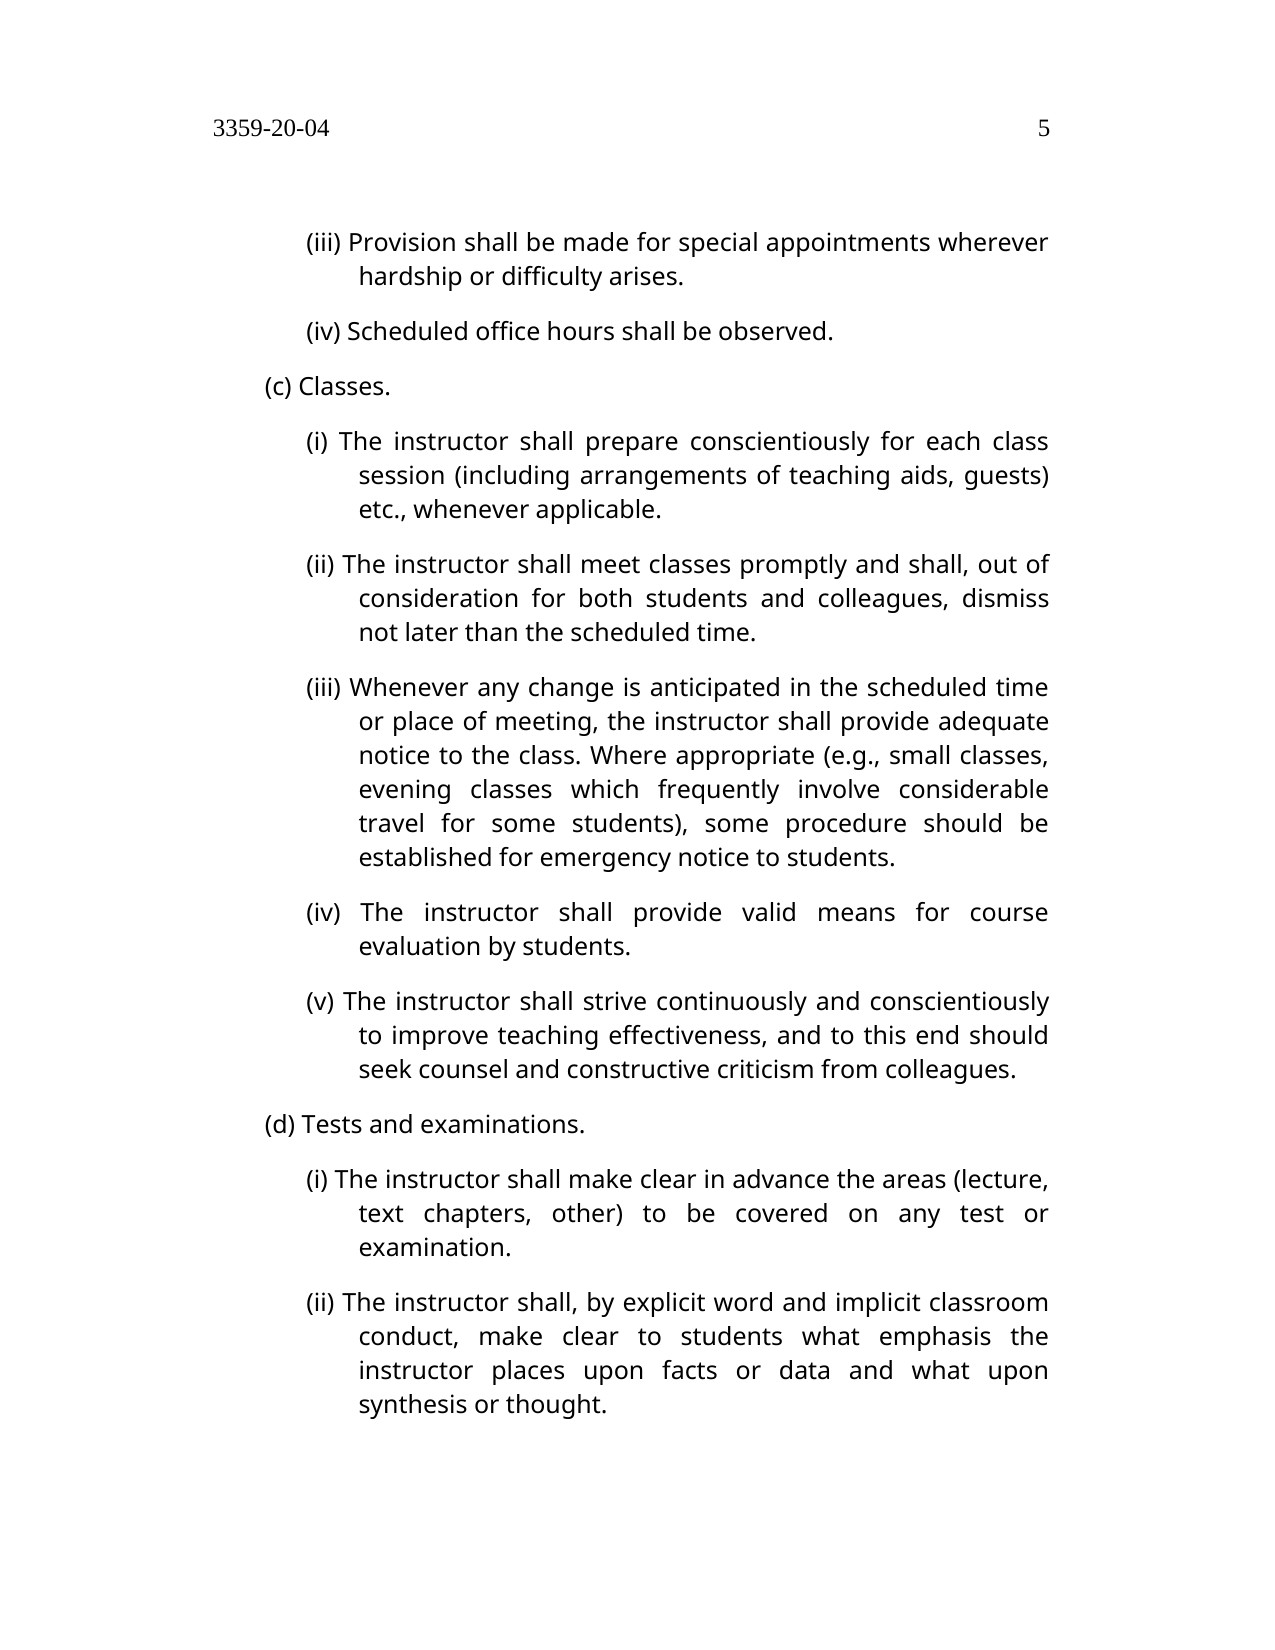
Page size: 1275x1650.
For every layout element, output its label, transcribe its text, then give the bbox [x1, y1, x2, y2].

text (i) The instructor shall make clear in advance the areas (lecture, text chapters, other) to be covered on any test or examination. [306, 1162, 1050, 1264]
text (i) The instructor shall prepare conscientiously for each class session (including arrangements of teaching aids, guests) etc., whenever applicable. [306, 424, 1050, 526]
text (iv) Scheduled office hours shall be observed. [306, 314, 1050, 348]
text (ii) The instructor shall, by explicit word and implicit classroom conduct, make clear to students what emphasis the instructor places upon facts or data and what upon synthesis or thought. [306, 1285, 1050, 1421]
text (iii) Whenever any change is anticipated in the scheduled time or place of meeting, the instructor shall provide adequate notice to the class. Where appropriate (e.g., small classes, evening classes which frequently involve considerable travel for some students), some procedure should be established for emergency notice to students. [306, 670, 1050, 874]
text (v) The instructor shall strive continuously and conscientiously to improve teaching effectiveness, and to this end should seek counsel and constructive criticism from colleagues. [306, 984, 1050, 1086]
text (ii) The instructor shall meet classes promptly and shall, out of consideration for both students and colleagues, dismiss not later than the scheduled time. [306, 547, 1050, 649]
text (c) Classes. [264, 369, 1050, 403]
text (iii) Provision shall be made for special appointments wherever hardship or difficulty arises. [306, 225, 1050, 293]
text (iv) The instructor shall provide valid means for course evaluation by students. [306, 895, 1050, 963]
text (d) Tests and examinations. [264, 1107, 1050, 1141]
